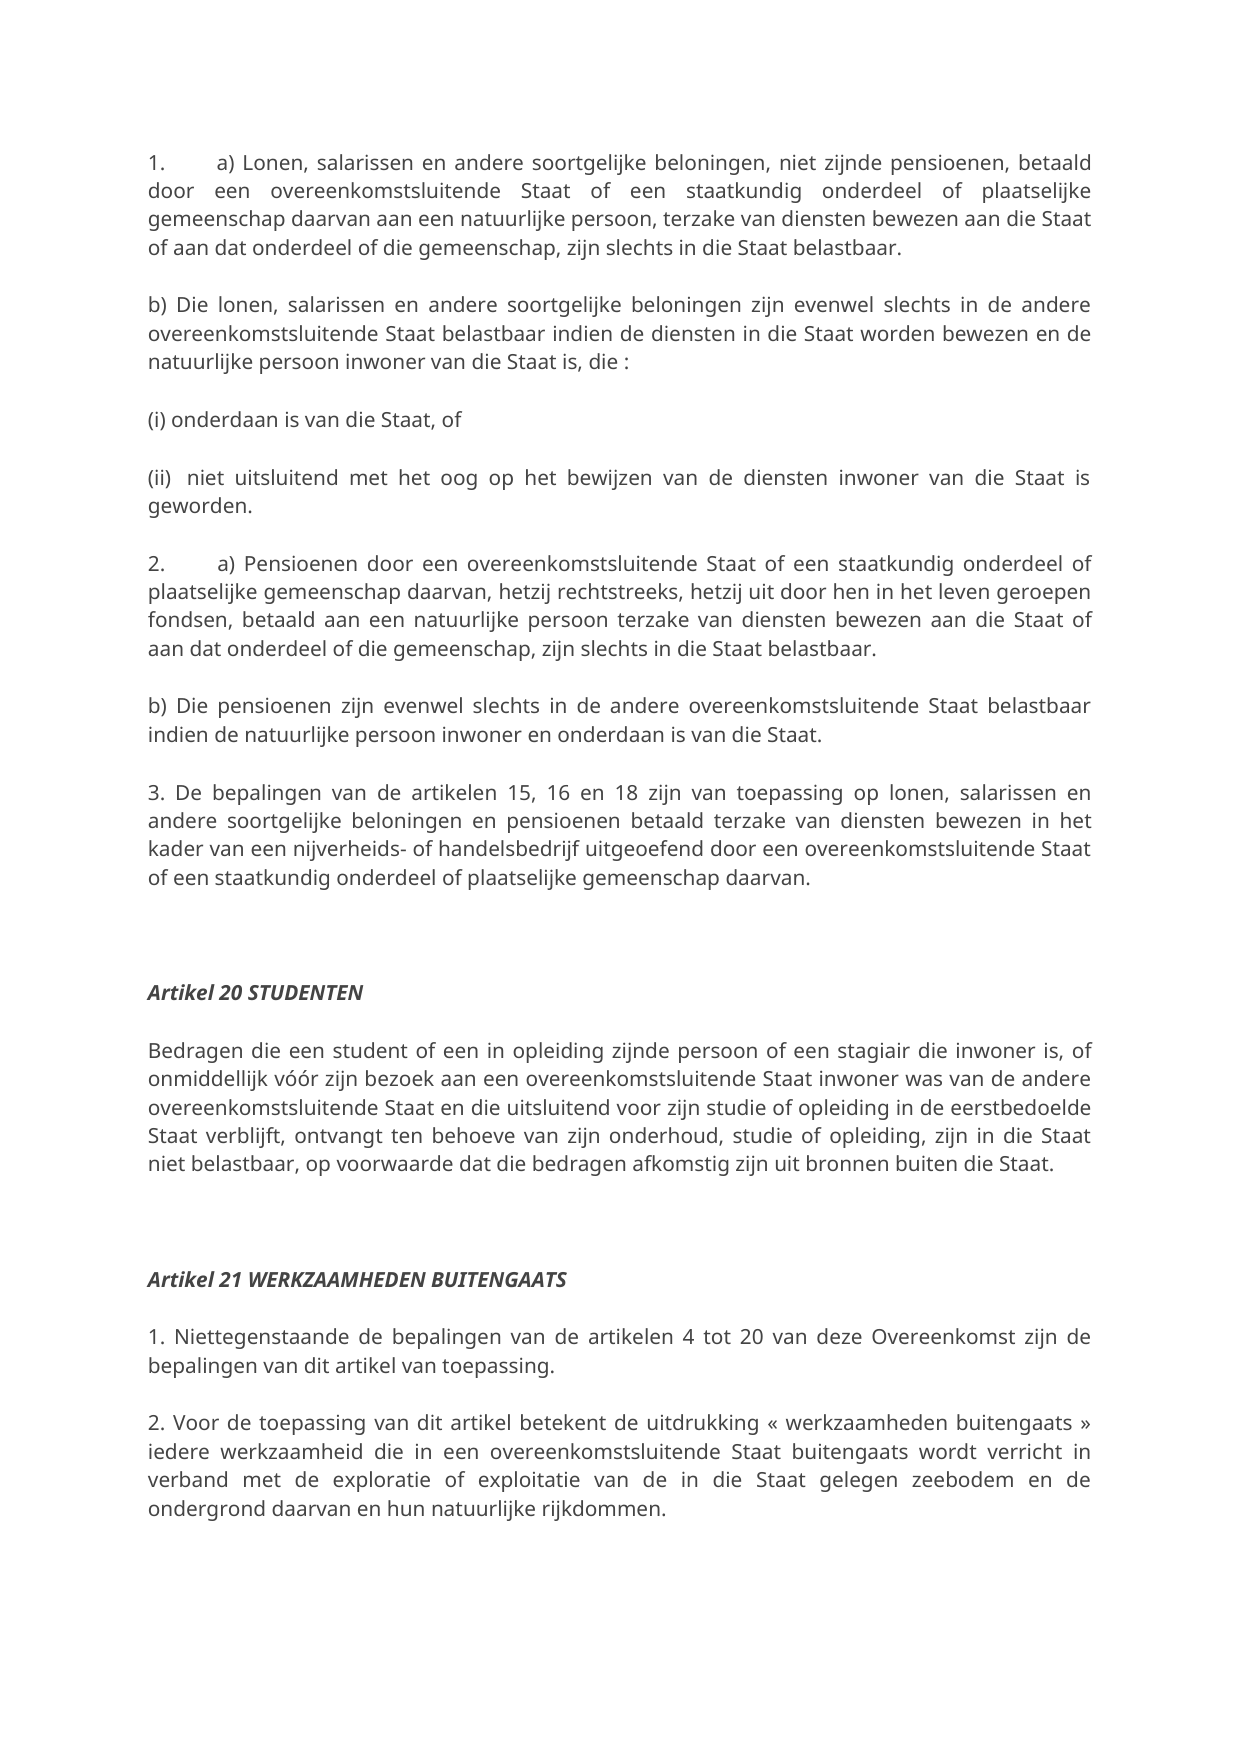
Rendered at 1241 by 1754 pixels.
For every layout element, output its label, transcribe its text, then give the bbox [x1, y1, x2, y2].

text 3. De bepalingen van de artikelen 15, 16 en 18 zijn van toepassing op lonen, salarissen en andere soortgelijke beloningen en pensioenen betaald terzake van diensten bewezen in het kader van een nijverheids- of handelsbedrijf uitgeoefend door een overeenkomstsluitende Staat of een staatkundig onderdeel of plaatselijke gemeenschap daarvan. [148, 778, 1093, 891]
text Artikel 21 WERKZAAMHEDEN BUITENGAATS [148, 1265, 1093, 1293]
text 2. a) Pensioenen door een overeenkomstsluitende Staat of een staatkundig onderdeel of plaatselijke gemeenschap daarvan, hetzij rechtstreeks, hetzij uit door hen in het leven geroepen fondsen, betaald aan een natuurlijke persoon terzake van diensten bewezen aan die Staat of aan dat onderdeel of die gemeenschap, zijn slechts in die Staat belastbaar. [148, 549, 1093, 662]
text 1. Niettegenstaande de bepalingen van de artikelen 4 tot 20 van deze Overeenkomst zijn de bepalingen van dit artikel van toepassing. [148, 1322, 1093, 1379]
text b) Die lonen, salarissen en andere soortgelijke beloningen zijn evenwel slechts in de andere overeenkomstsluitende Staat belastbaar indien de diensten in die Staat worden bewezen en de natuurlijke persoon inwoner van die Staat is, die : [148, 291, 1093, 376]
text b) Die pensioenen zijn evenwel slechts in de andere overeenkomstsluitende Staat belastbaar indien de natuurlijke persoon inwoner en onderdaan is van die Staat. [148, 692, 1093, 748]
text 1. a) Lonen, salarissen en andere soortgelijke beloningen, niet zijnde pensioenen, betaald door een overeenkomstsluitende Staat of een staatkundig onderdeel of plaatselijke gemeenschap daarvan aan een natuurlijke persoon, terzake van diensten bewezen aan die Staat of aan dat onderdeel of die gemeenschap, zijn slechts in die Staat belastbaar. [148, 148, 1093, 261]
text Artikel 20 STUDENTEN [148, 978, 1093, 1007]
text 2. Voor de toepassing van dit artikel betekent de uitdrukking « werkzaamheden buitengaats » iedere werkzaamheid die in een overeenkomstsluitende Staat buitengaats wordt verricht in verband met de exploratie of exploitatie van de in die Staat gelegen zeebodem en de ondergrond daarvan en hun natuurlijke rijkdommen. [148, 1408, 1093, 1522]
text Bedragen die een student of een in opleiding zijnde persoon of een stagiair die inwoner is, of onmiddellijk vóór zijn bezoek aan een overeenkomstsluitende Staat inwoner was van de andere overeenkomstsluitende Staat en die uitsluitend voor zijn studie of opleiding in de eerstbedoelde Staat verblijft, ontvangt ten behoeve van zijn onderhoud, studie of opleiding, zijn in die Staat niet belastbaar, op voorwaarde dat die bedragen afkomstig zijn uit bronnen buiten die Staat. [148, 1036, 1093, 1178]
text (i) onderdaan is van die Staat, of [148, 405, 1093, 433]
text (ii) niet uitsluitend met het oog op het bewijzen van de diensten inwoner van die Staat is geworden. [148, 463, 1093, 519]
